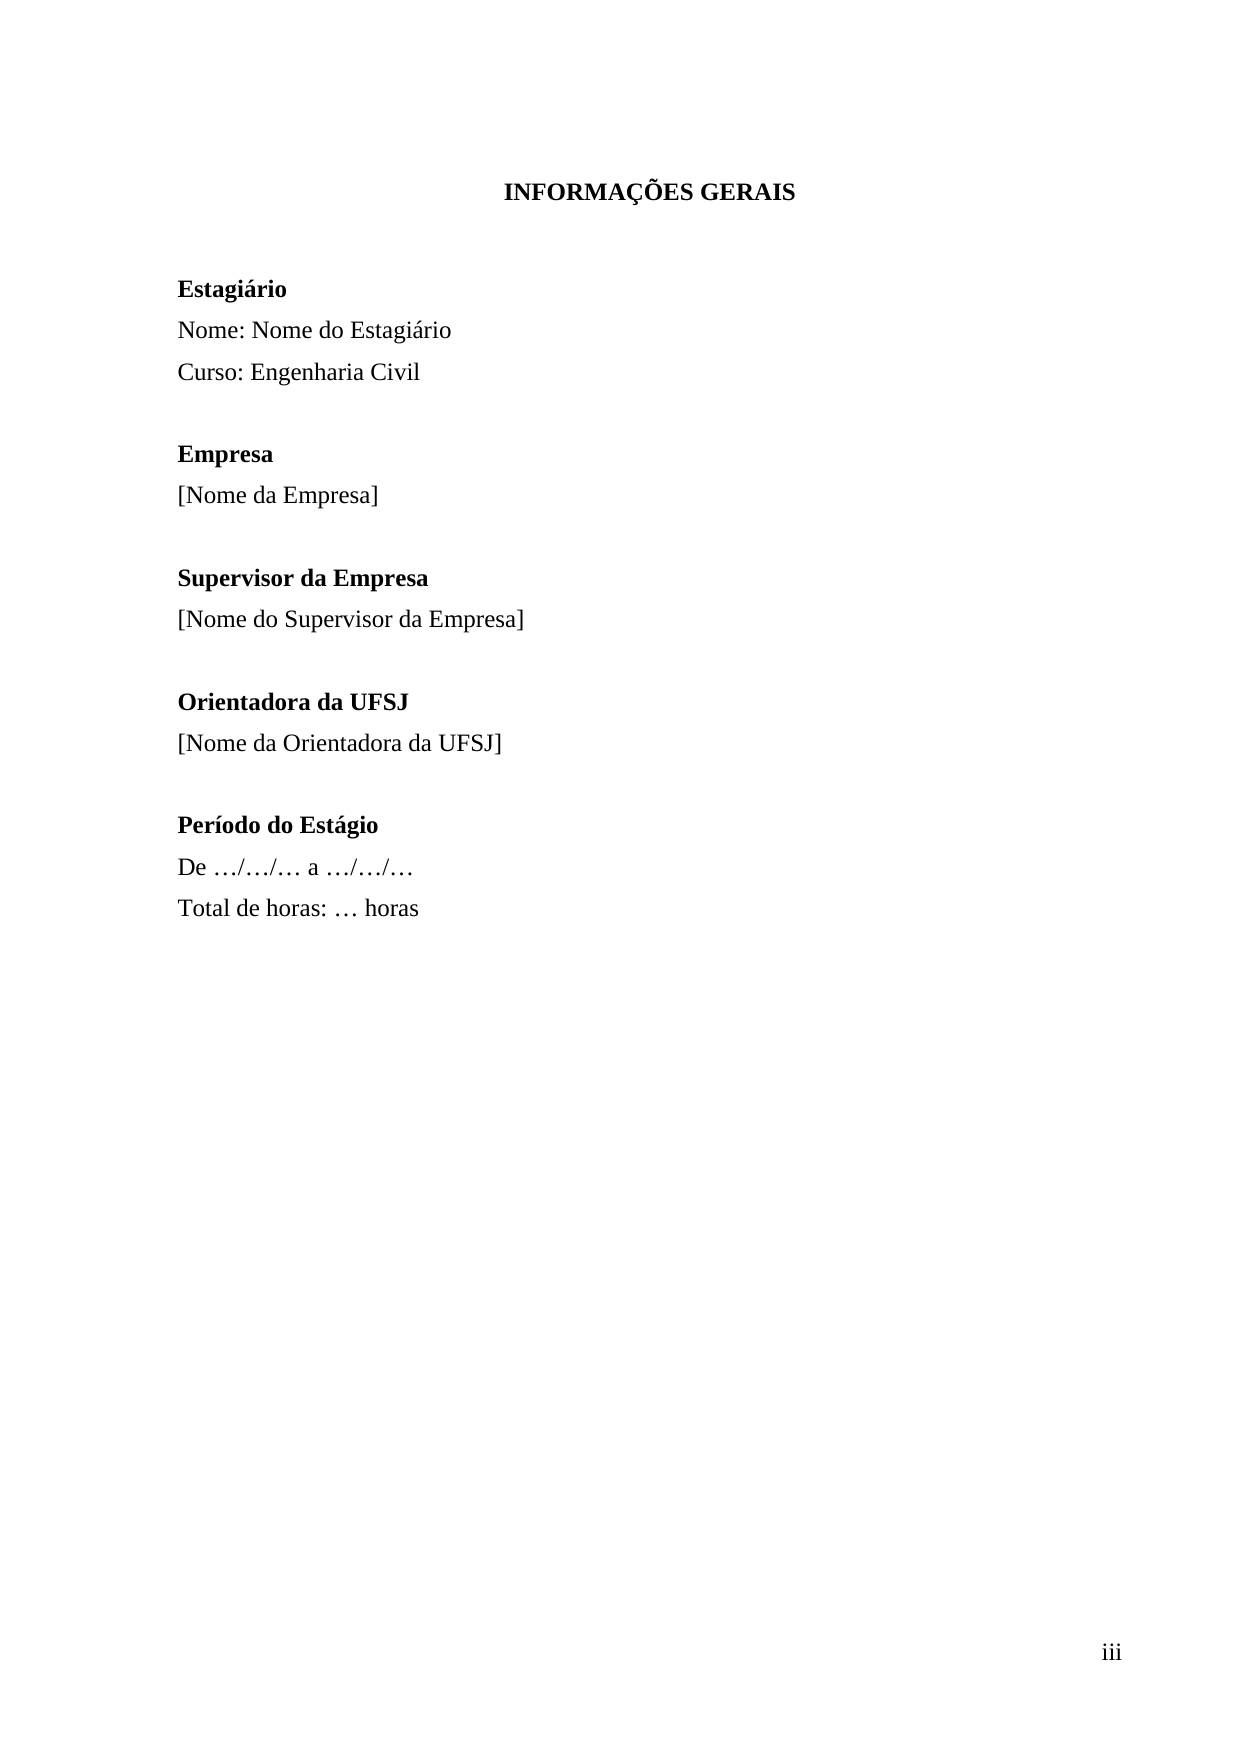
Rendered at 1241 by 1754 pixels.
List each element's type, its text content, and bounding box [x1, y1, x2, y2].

text Curso: Engenharia Civil [177, 357, 1122, 385]
text Nome: Nome do Estagiário [177, 315, 1122, 344]
text Empresa [177, 439, 1122, 468]
text [Nome da Empresa] [177, 480, 1122, 509]
text De …/…/… a …/…/… [177, 852, 1122, 880]
text Orientadora da UFSJ [177, 687, 1122, 715]
text INFORMAÇÕES GERAIS [177, 177, 1122, 206]
text Estagiário [177, 274, 1122, 303]
text Total de horas: … horas [177, 893, 1122, 922]
text Período do Estágio [177, 810, 1122, 839]
text [Nome do Supervisor da Empresa] [177, 604, 1122, 633]
text Supervisor da Empresa [177, 563, 1122, 592]
text [Nome da Orientadora da UFSJ] [177, 728, 1122, 757]
